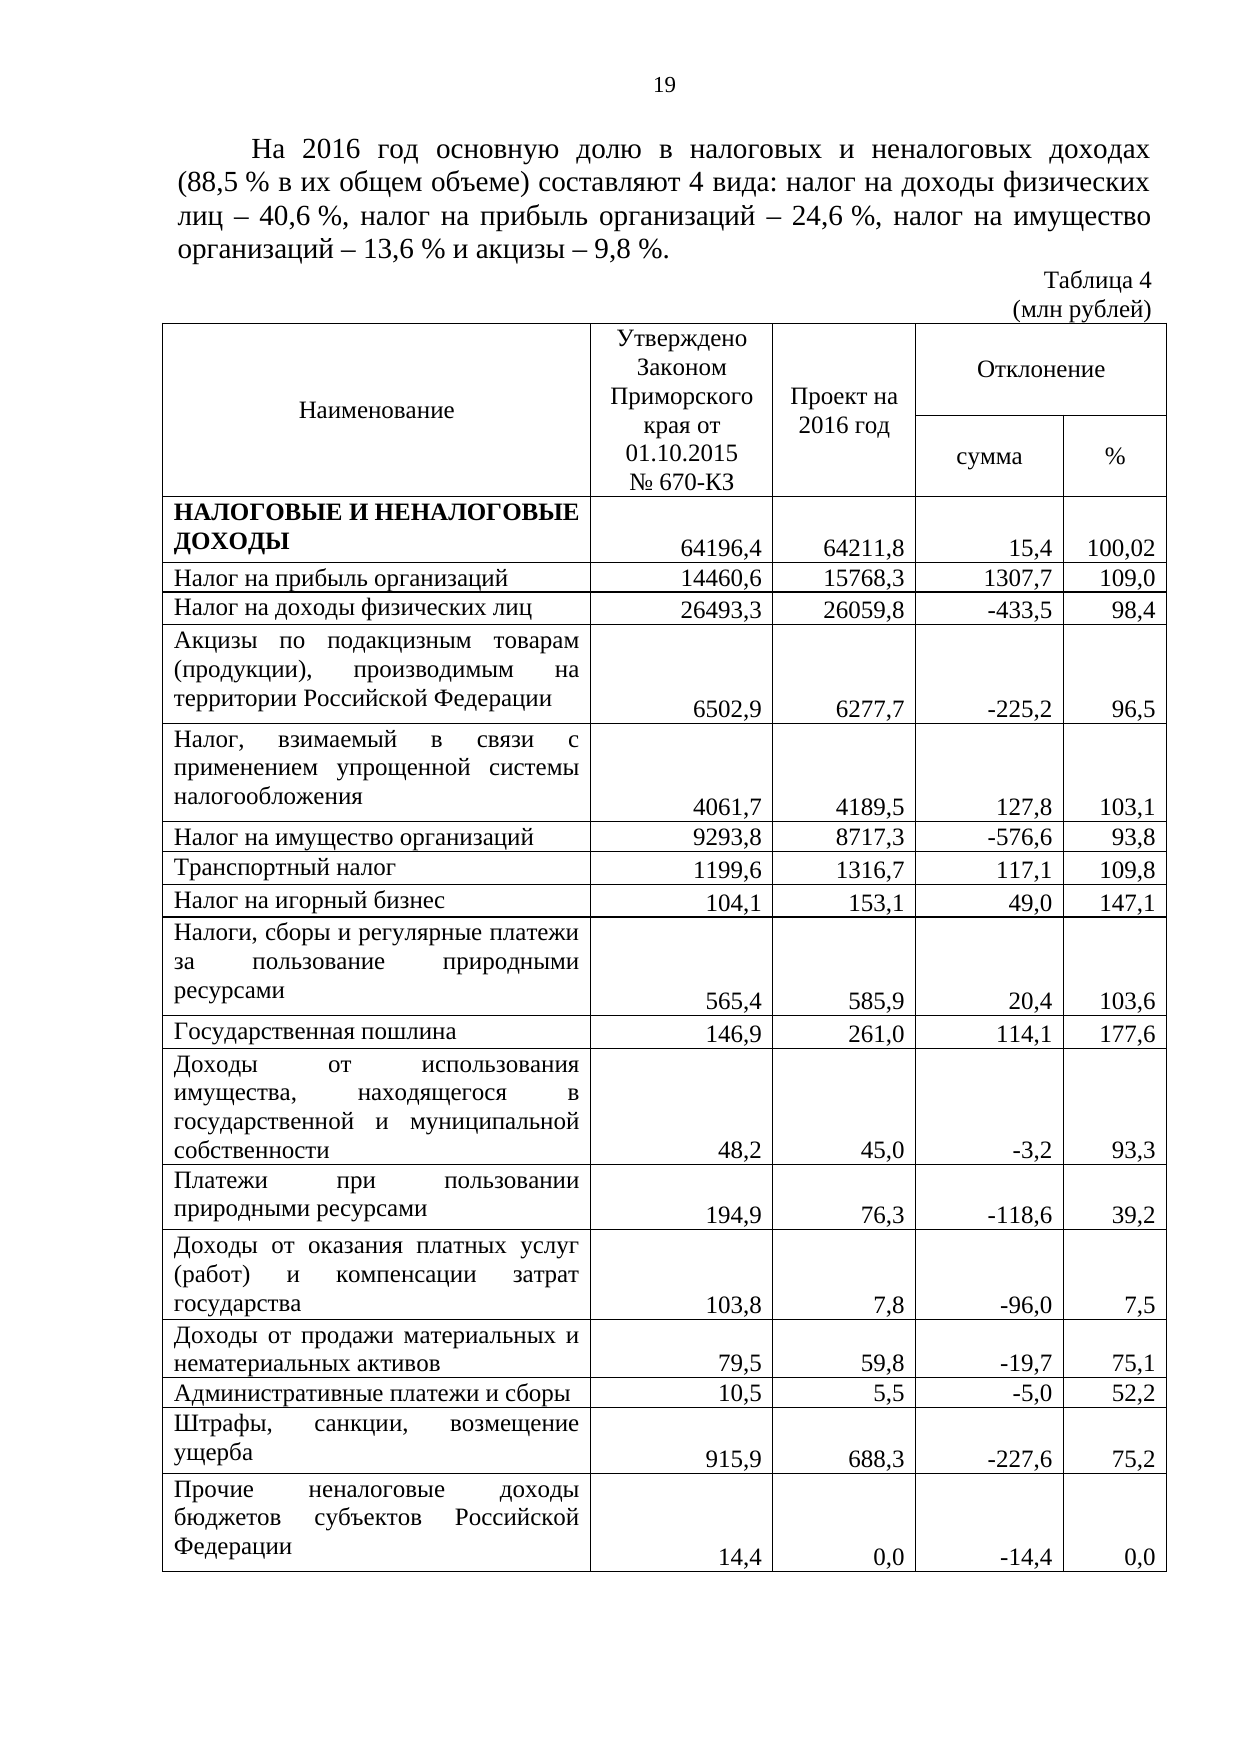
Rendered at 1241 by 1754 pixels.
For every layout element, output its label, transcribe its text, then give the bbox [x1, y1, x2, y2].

table_cell 1316,7 [773, 852, 915, 884]
table_cell Доходы от использования имущества, находящегося в государственной и муниципальной собственности [163, 1049, 590, 1164]
table_cell 147,1 [1064, 885, 1166, 916]
table_cell -96,0 [916, 1230, 1063, 1319]
table_cell 98,4 [1064, 593, 1166, 624]
table_cell 114,1 [916, 1016, 1063, 1048]
table_cell Административные платежи и сборы [163, 1378, 590, 1407]
table_cell Акцизы по подакцизным товарам (продукции), производимым на территории Российской Федерации [163, 625, 590, 723]
table_cell 4189,5 [773, 724, 915, 821]
table_cell 64196,4 [591, 497, 772, 562]
table_cell 48,2 [591, 1049, 772, 1164]
text (млн рублей) [177, 294, 1152, 322]
table_cell -5,0 [916, 1378, 1063, 1407]
table_cell Транспортный налог [163, 852, 590, 884]
table_cell 103,8 [591, 1230, 772, 1319]
table_cell 6502,9 [591, 625, 772, 723]
table_cell Налог на имущество организаций [163, 822, 590, 851]
table_cell -118,6 [916, 1165, 1063, 1229]
table_cell 177,6 [1064, 1016, 1166, 1048]
table_cell 103,1 [1064, 724, 1166, 821]
table_cell -433,5 [916, 593, 1063, 624]
table_cell Налоги, сборы и регулярные платежи за пользование природными ресурсами [163, 918, 590, 1015]
table_cell 100,02 [1064, 497, 1166, 562]
table_header Проект на 2016 год [773, 324, 915, 496]
table_cell 109,0 [1064, 563, 1166, 591]
table_header Утверждено Законом Приморского края от 01.10.2015 № 670-КЗ [591, 324, 772, 496]
table_cell 15,4 [916, 497, 1063, 562]
table_cell 104,1 [591, 885, 772, 916]
table_cell 103,6 [1064, 918, 1166, 1015]
table_cell 9293,8 [591, 822, 772, 851]
table_cell 565,4 [591, 918, 772, 1015]
table_cell Налог на прибыль организаций [163, 563, 590, 591]
text Таблица 4 [177, 265, 1152, 294]
table_cell % [1064, 416, 1166, 496]
table_cell сумма [916, 416, 1063, 496]
table_cell 261,0 [773, 1016, 915, 1048]
table_cell 26059,8 [773, 593, 915, 624]
table_cell 10,5 [591, 1378, 772, 1407]
table_cell 76,3 [773, 1165, 915, 1229]
table_cell Прочие неналоговые доходы бюджетов субъектов Российской Федерации [163, 1474, 590, 1571]
table_cell 7,8 [773, 1230, 915, 1319]
table_cell Штрафы, санкции, возмещение ущерба [163, 1408, 590, 1473]
table_cell 8717,3 [773, 822, 915, 851]
table_header Отклонение [916, 324, 1166, 414]
table_cell 117,1 [916, 852, 1063, 884]
table_cell 7,5 [1064, 1230, 1166, 1319]
table_cell 6277,7 [773, 625, 915, 723]
table_cell -3,2 [916, 1049, 1063, 1164]
table_cell 93,8 [1064, 822, 1166, 851]
table_cell Платежи при пользовании природными ресурсами [163, 1165, 590, 1229]
table_cell 96,5 [1064, 625, 1166, 723]
table_cell 49,0 [916, 885, 1063, 916]
table_cell НАЛОГОВЫЕ И НЕНАЛОГОВЫЕ ДОХОДЫ [163, 497, 590, 562]
table_cell Налог на доходы физических лиц [163, 593, 590, 624]
table_cell 15768,3 [773, 563, 915, 591]
table_cell 64211,8 [773, 497, 915, 562]
table_cell 59,8 [773, 1320, 915, 1377]
table_cell 5,5 [773, 1378, 915, 1407]
table_cell 1307,7 [916, 563, 1063, 591]
table_cell -225,2 [916, 625, 1063, 723]
table_cell 109,8 [1064, 852, 1166, 884]
table_cell Налог, взимаемый в связи с применением упрощенной системы налогообложения [163, 724, 590, 821]
table_cell 146,9 [591, 1016, 772, 1048]
table_cell -576,6 [916, 822, 1063, 851]
table_cell 688,3 [773, 1408, 915, 1473]
table_cell 14460,6 [591, 563, 772, 591]
table_cell 20,4 [916, 918, 1063, 1015]
table_cell -14,4 [916, 1474, 1063, 1571]
table_cell 79,5 [591, 1320, 772, 1377]
table_cell 127,8 [916, 724, 1063, 821]
table_cell 14,4 [591, 1474, 772, 1571]
table_cell 915,9 [591, 1408, 772, 1473]
table_cell Государственная пошлина [163, 1016, 590, 1048]
table_cell 75,2 [1064, 1408, 1166, 1473]
table_cell 45,0 [773, 1049, 915, 1164]
table_cell Налог на игорный бизнес [163, 885, 590, 916]
table_cell 39,2 [1064, 1165, 1166, 1229]
table_header Наименование [163, 324, 590, 496]
table_cell 52,2 [1064, 1378, 1166, 1407]
table_cell -227,6 [916, 1408, 1063, 1473]
table_cell 75,1 [1064, 1320, 1166, 1377]
table_cell 4061,7 [591, 724, 772, 821]
table_cell Доходы от продажи материальных и нематериальных активов [163, 1320, 590, 1377]
table_cell Доходы от оказания платных услуг (работ) и компенсации затрат государства [163, 1230, 590, 1319]
table_cell 153,1 [773, 885, 915, 916]
table_cell 0,0 [1064, 1474, 1166, 1571]
text На 2016 год основную долю в налоговых и неналоговых доходах (88,5 % в их общем объеме) составляют 4 вида: налог на доходы физических лиц – 40,6 %, налог на прибыль организаций – 24,6 %, налог на имущество организаций – 13,6 % и акцизы – 9,8 %. [177, 131, 1152, 265]
table_cell 1199,6 [591, 852, 772, 884]
table_cell 93,3 [1064, 1049, 1166, 1164]
table_cell 194,9 [591, 1165, 772, 1229]
table_cell 585,9 [773, 918, 915, 1015]
table_cell 26493,3 [591, 593, 772, 624]
table_cell -19,7 [916, 1320, 1063, 1377]
table_cell 0,0 [773, 1474, 915, 1571]
